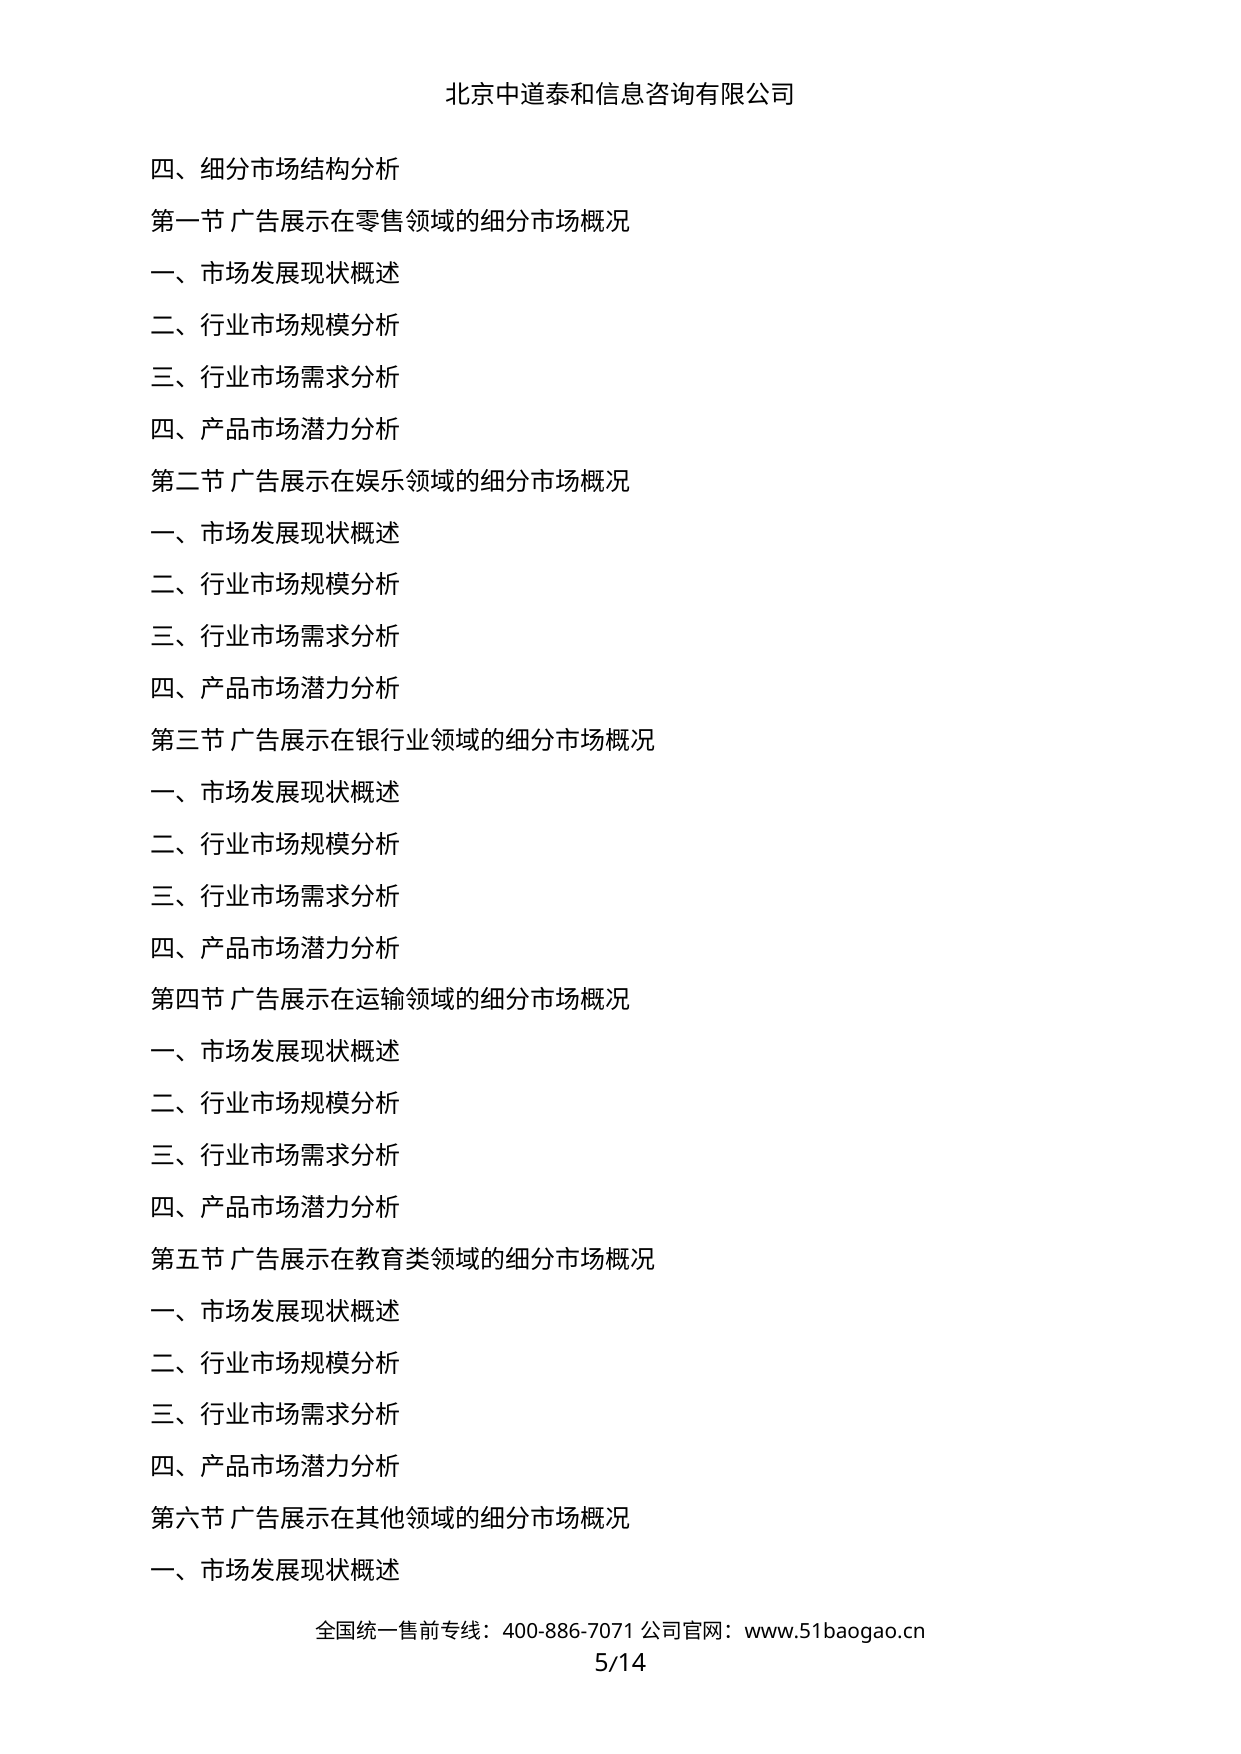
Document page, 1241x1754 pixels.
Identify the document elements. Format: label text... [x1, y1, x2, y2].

text 三、行业市场需求分析 [150, 1395, 1090, 1431]
text 第五节 广告展示在教育类领域的细分市场概况 [150, 1239, 1090, 1276]
text 一、市场发展现状概述 [150, 254, 1090, 290]
text 第四节 广告展示在运输领域的细分市场概况 [150, 980, 1090, 1016]
text 三、行业市场需求分析 [150, 1136, 1090, 1172]
text 二、行业市场规模分析 [150, 1084, 1090, 1120]
text 一、市场发展现状概述 [150, 1291, 1090, 1327]
text 二、行业市场规模分析 [150, 306, 1090, 342]
text 二、行业市场规模分析 [150, 824, 1090, 861]
text 一、市场发展现状概述 [150, 513, 1090, 549]
text 四、产品市场潜力分析 [150, 1447, 1090, 1483]
text 四、产品市场潜力分析 [150, 1187, 1090, 1224]
text 一、市场发展现状概述 [150, 1032, 1090, 1068]
text 四、细分市场结构分析 [150, 150, 1090, 186]
text 二、行业市场规模分析 [150, 565, 1090, 601]
text 四、产品市场潜力分析 [150, 409, 1090, 446]
text 第二节 广告展示在娱乐领域的细分市场概况 [150, 461, 1090, 497]
text 四、产品市场潜力分析 [150, 928, 1090, 964]
text 二、行业市场规模分析 [150, 1343, 1090, 1379]
text 三、行业市场需求分析 [150, 617, 1090, 653]
text 一、市场发展现状概述 [150, 772, 1090, 809]
text 三、行业市场需求分析 [150, 876, 1090, 912]
text 第一节 广告展示在零售领域的细分市场概况 [150, 202, 1090, 238]
text 第三节 广告展示在银行业领域的细分市场概况 [150, 721, 1090, 757]
text 一、市场发展现状概述 [150, 1551, 1090, 1587]
text 四、产品市场潜力分析 [150, 669, 1090, 705]
text 第六节 广告展示在其他领域的细分市场概况 [150, 1499, 1090, 1535]
text 三、行业市场需求分析 [150, 357, 1090, 394]
